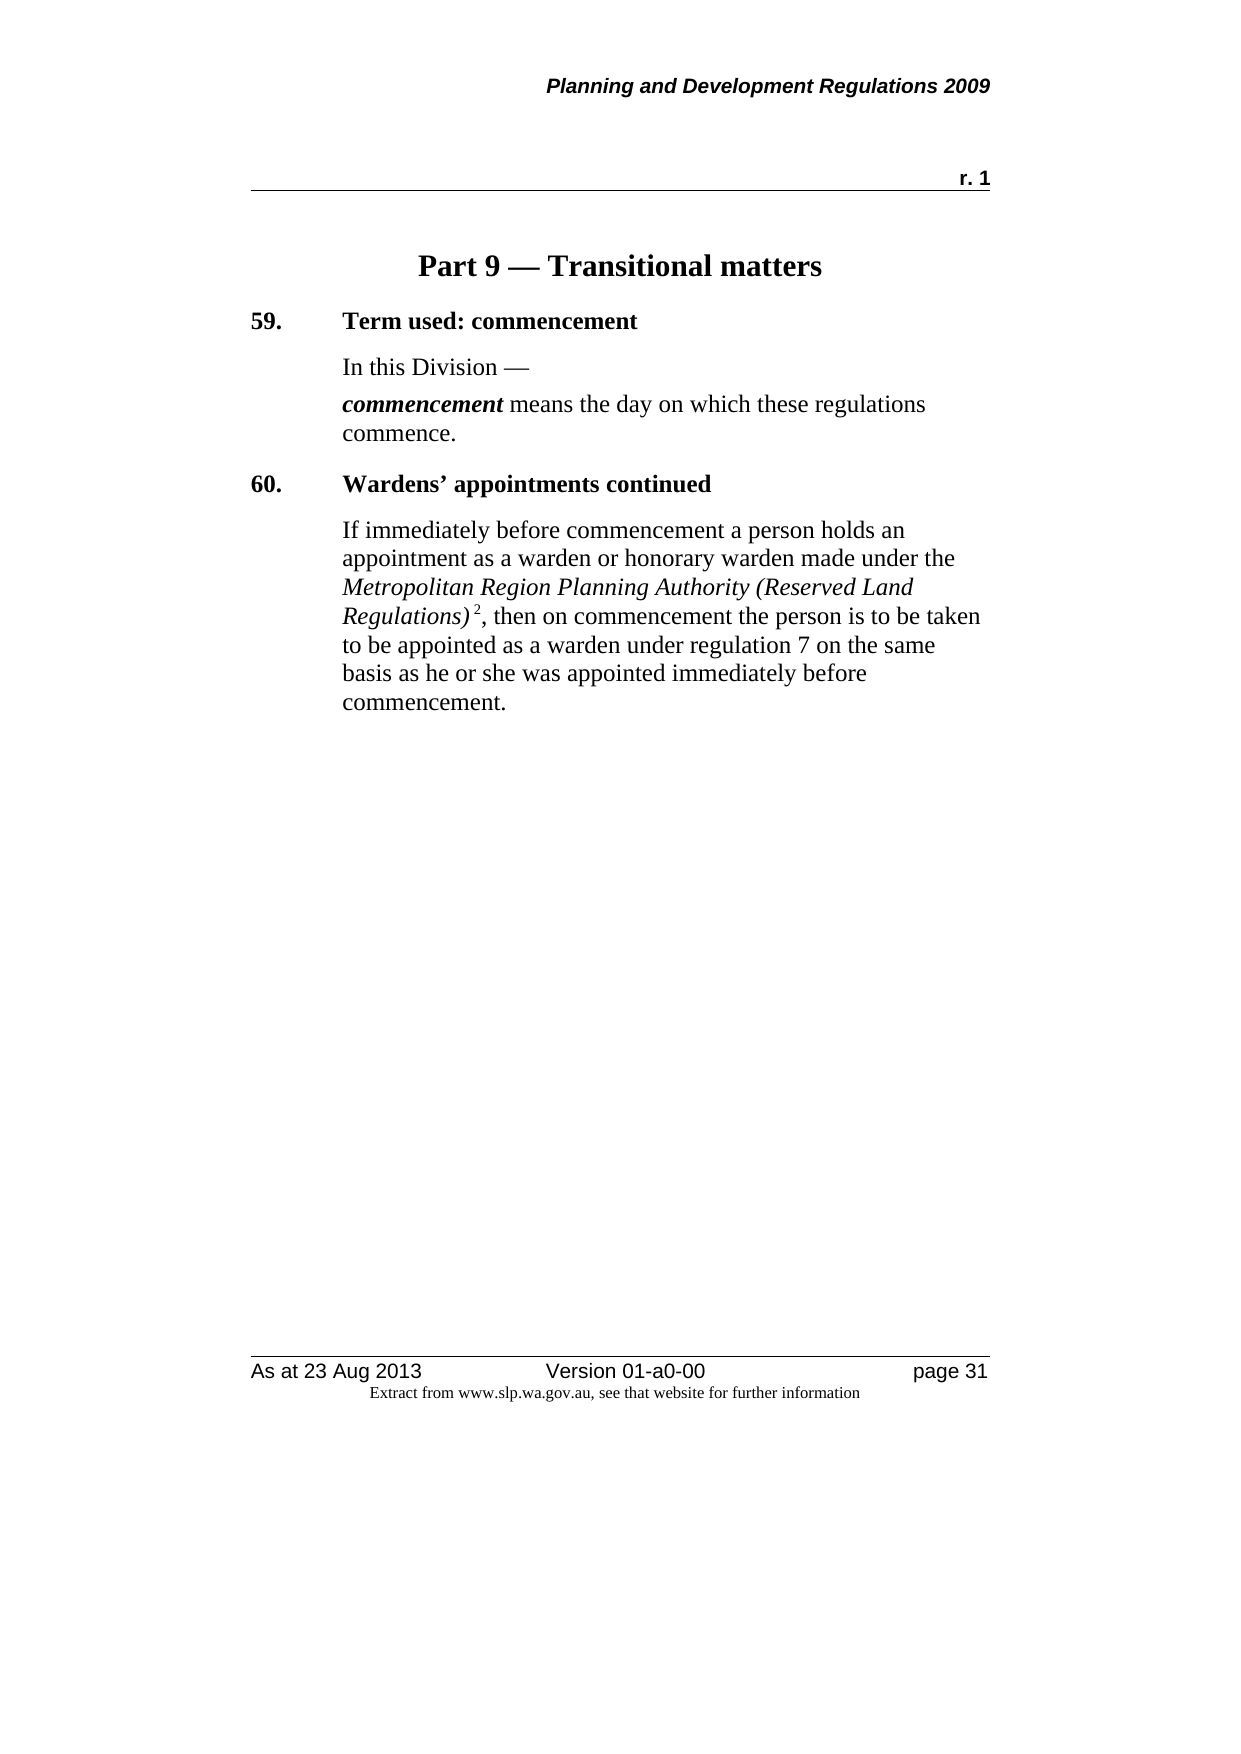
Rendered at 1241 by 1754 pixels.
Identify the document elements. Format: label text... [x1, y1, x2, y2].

text commencement means the day on which these regulations commence. [251, 389, 990, 446]
text If immediately before commencement a person holds an appointment as a warden or honorary warden made under the Metropolitan Region Planning Authority ( Regulations) 2, then on commencement the person is to be taken to be appointed as a warden under regulation 7 on the same basis as he or she was appointed immediately before commencement. [251, 515, 990, 716]
subtitle 60. Wardens’ appointments continued [251, 469, 990, 498]
subtitle 59. Term used: commencement [251, 306, 990, 335]
text In this Division — [251, 352, 990, 381]
subtitle Part 9 — Transitional matters [251, 247, 990, 283]
